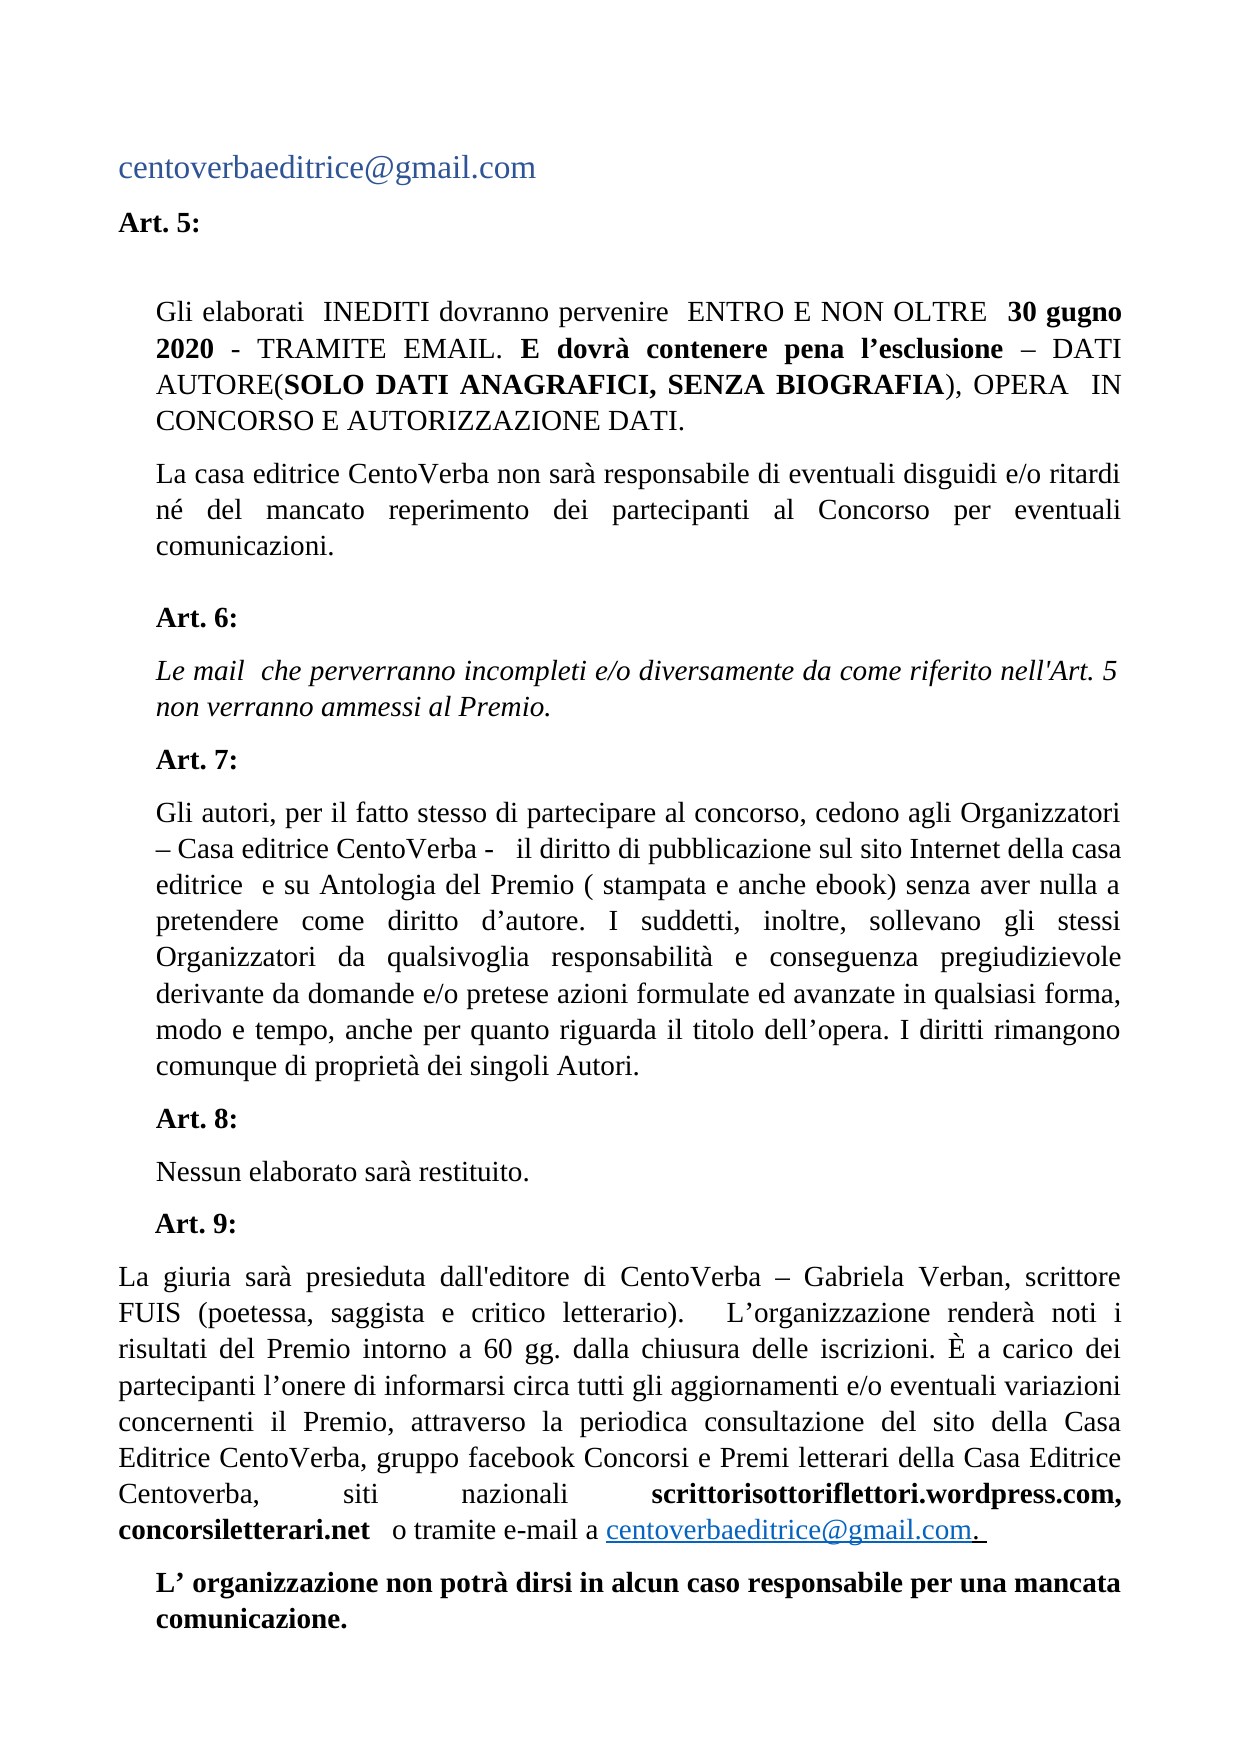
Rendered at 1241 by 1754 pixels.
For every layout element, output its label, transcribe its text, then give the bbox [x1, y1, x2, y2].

text Art. 9: [118, 1206, 1122, 1240]
text Gli elaborati INEDITI dovranno pervenire ENTRO E NON OLTRE 30 gugno 2020 - TRAMITE EMAIL. E dovrà contenere pena l’esclusione – DATI AUTORE(SOLO DATI ANAGRAFICI, SENZA BIOGRAFIA), OPERA IN CONCORSO E AUTORIZZAZIONE DATI. [156, 258, 1122, 437]
text Art. 8: [156, 1101, 1122, 1134]
text La casa editrice CentoVerba non sarà responsabile di eventuali disguidi e/o ritardi né del mancato reperimento dei partecipanti al Concorso per eventuali comunicazioni. Art. 6: [156, 456, 1122, 634]
text Gli autori, per il fatto stesso di partecipare al concorso, cedono agli Organizzatori – Casa editrice CentoVerba - il diritto di pubblicazione sul sito Internet della casa editrice e su Antologia del Premio ( stampata e anche ebook) senza aver nulla a pretendere come diritto d’autore. I suddetti, inoltre, sollevano gli stessi Organizzatori da qualsivoglia responsabilità e conseguenza pregiudizievole derivante da domande e/o pretese azioni formulate ed avanzate in qualsiasi forma, modo e tempo, anche per quanto riguarda il titolo dell’opera. I diritti rimangono comunque di proprietà dei singoli Autori. [156, 795, 1122, 1082]
text Le mail che perverranno incompleti e/o diversamente da come riferito nell'Art. 5 non verranno ammessi al Premio. [156, 653, 1122, 723]
text Nessun elaborato sarà restituito. [156, 1154, 1122, 1187]
text Art. 5: [118, 206, 1122, 239]
text centoverbaeditrice@gmail.com [118, 148, 1122, 186]
text Art. 7: [156, 742, 1122, 776]
text La giuria sarà presieduta dall'editore di CentoVerba – Gabriela Verban, scrittore FUIS (poetessa, saggista e critico letterario). L’organizzazione renderà noti i risultati del Premio intorno a 60 gg. dalla chiusura delle iscrizioni. È a carico dei partecipanti l’onere di informarsi circa tutti gli aggiornamenti e/o eventuali variazioni concernenti il Premio, attraverso la periodica consultazione del sito della Casa Editrice CentoVerba, gruppo facebook Concorsi e Premi letterari della Casa Editrice Centoverba, siti nazionali scrittorisottoriflettori.wordpress.com, concorsiletterari.net o tramite e-mail a centoverbaeditrice@gmail.com. [118, 1259, 1122, 1546]
text L’ organizzazione non potrà dirsi in alcun caso responsabile per una mancata comunicazione. [156, 1565, 1122, 1635]
